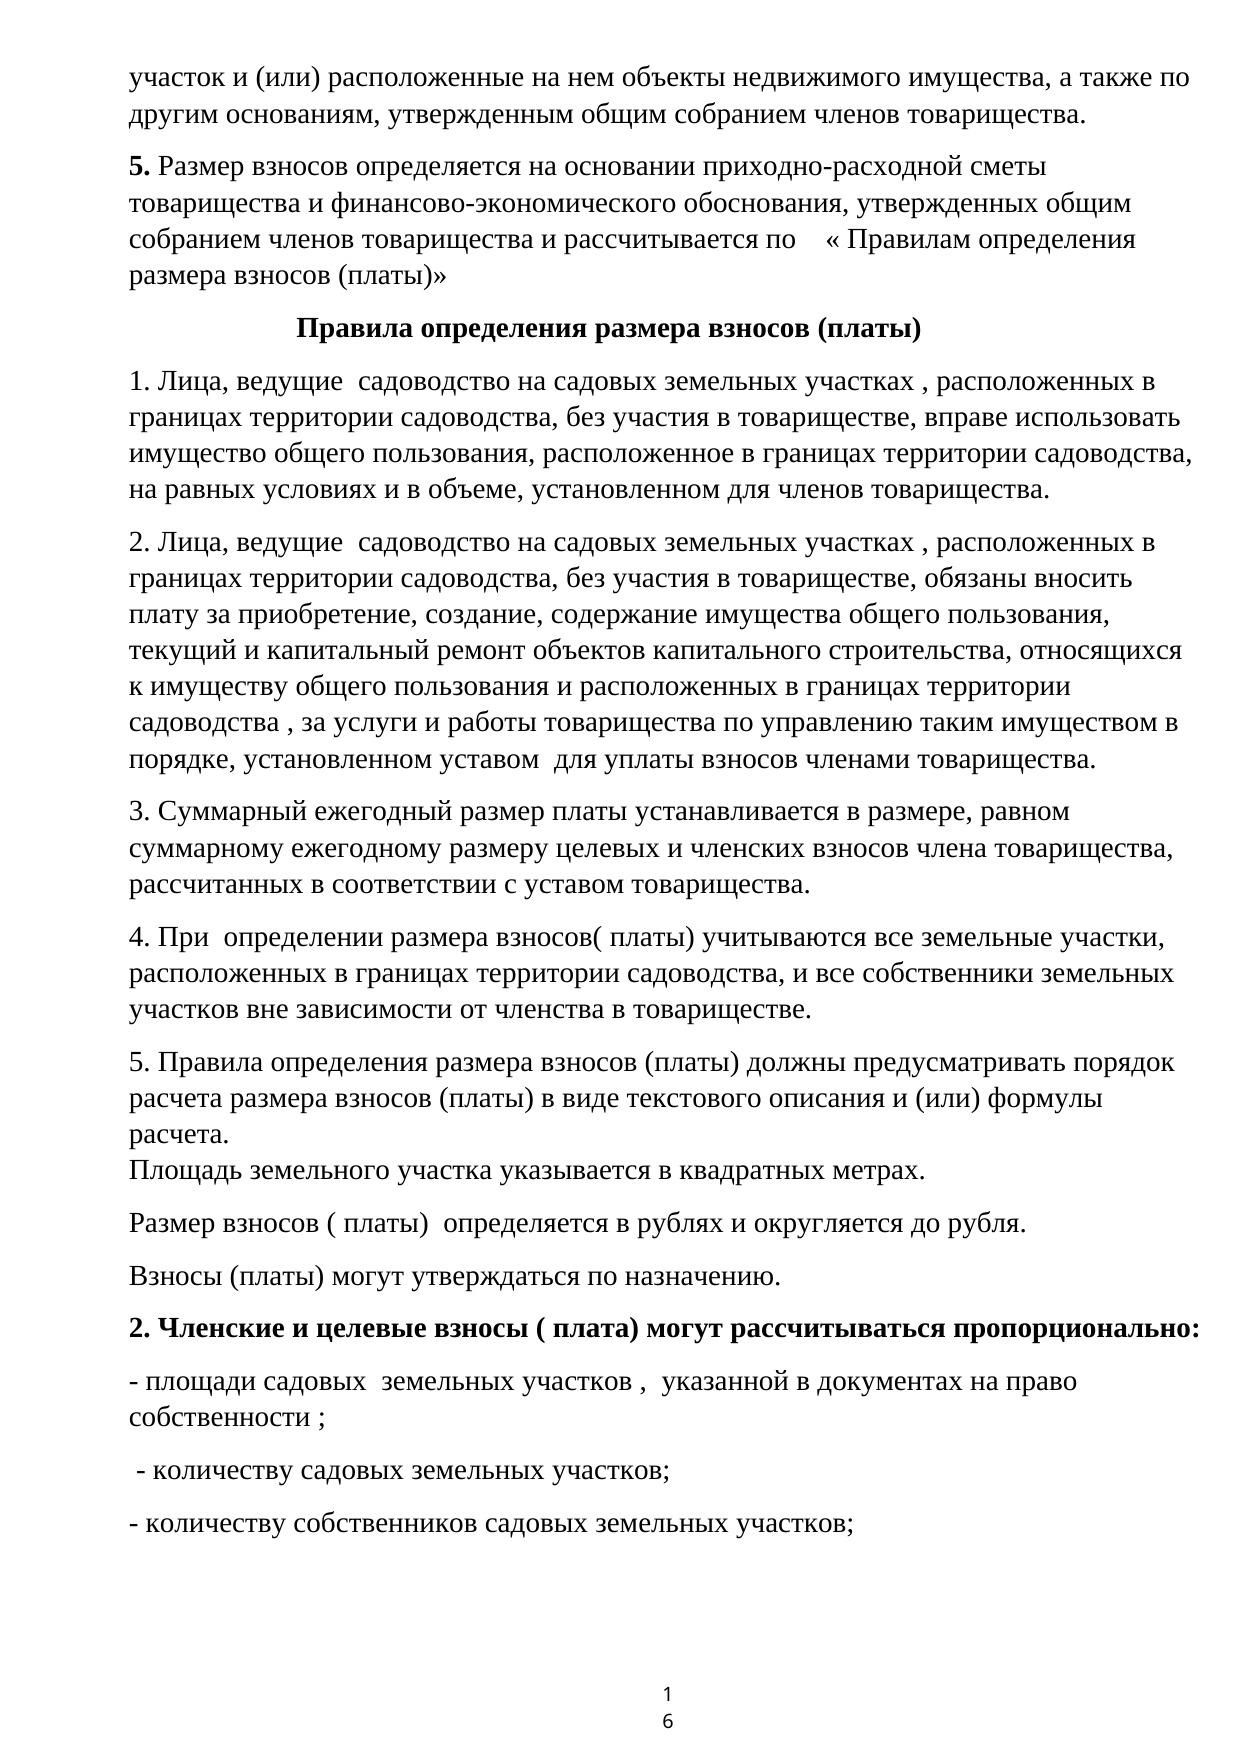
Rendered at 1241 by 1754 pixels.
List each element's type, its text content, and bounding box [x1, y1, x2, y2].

text - количеству садовых земельных участков; [128, 1452, 1203, 1486]
text 2. Лица, ведущие садоводство на садовых земельных участках , расположенных в границах территории садоводства, без участия в товариществе, обязаны вносить плату за приобретение, создание, содержание имущества общего пользования, текущий и капитальный ремонт объектов капитального строительства, относящихся к имуществу общего пользования и расположенных в границах территории садоводства , за услуги и работы товарищества по управлению таким имуществом в порядке, установленном уставом для уплаты взносов членами товарищества. [128, 524, 1203, 774]
text 5. Размер взносов определяется на основании приходно-расходной сметы товарищества и финансово-экономического обоснования, утвержденных общим собранием членов товарищества и рассчитывается по « Правилам определения размера взносов (платы)» [128, 148, 1203, 291]
text Размер взносов ( платы) определяется в рублях и округляется до рубля. [128, 1205, 1203, 1238]
text 5. Правила определения размера взносов (платы) должны предусматривать порядок расчета размера взносов (платы) в виде текстового описания и (или) формулы расчета. Площадь земельного участка указывается в квадратных метрах. [128, 1044, 1203, 1186]
text - площади садовых земельных участков , указанной в документах на право собственности ; [128, 1363, 1203, 1433]
text Правила определения размера взносов (платы) [128, 310, 1203, 343]
text 1. Лица, ведущие садоводство на садовых земельных участках , расположенных в границах территории садоводства, без участия в товариществе, вправе использовать имущество общего пользования, расположенное в границах территории садоводства, на равных условиях и в объеме, установленном для членов товарищества. [128, 363, 1203, 504]
text 4. При определении размера взносов( платы) учитываются все земельные участки, расположенных в границах территории садоводства, и все собственники земельных участков вне зависимости от членства в товариществе. [128, 919, 1203, 1024]
text 3. Суммарный ежегодный размер платы устанавливается в размере, равном суммарному ежегодному размеру целевых и членских взносов члена товарищества, рассчитанных в соответствии с уставом товарищества. [128, 793, 1203, 899]
text - количеству собственников садовых земельных участков; [128, 1505, 1203, 1539]
text Взносы (платы) могут утверждаться по назначению. [128, 1258, 1203, 1291]
text 2. Членские и целевые взносы ( плата) могут рассчитываться пропорционально: [128, 1311, 1203, 1344]
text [128, 59, 1203, 129]
